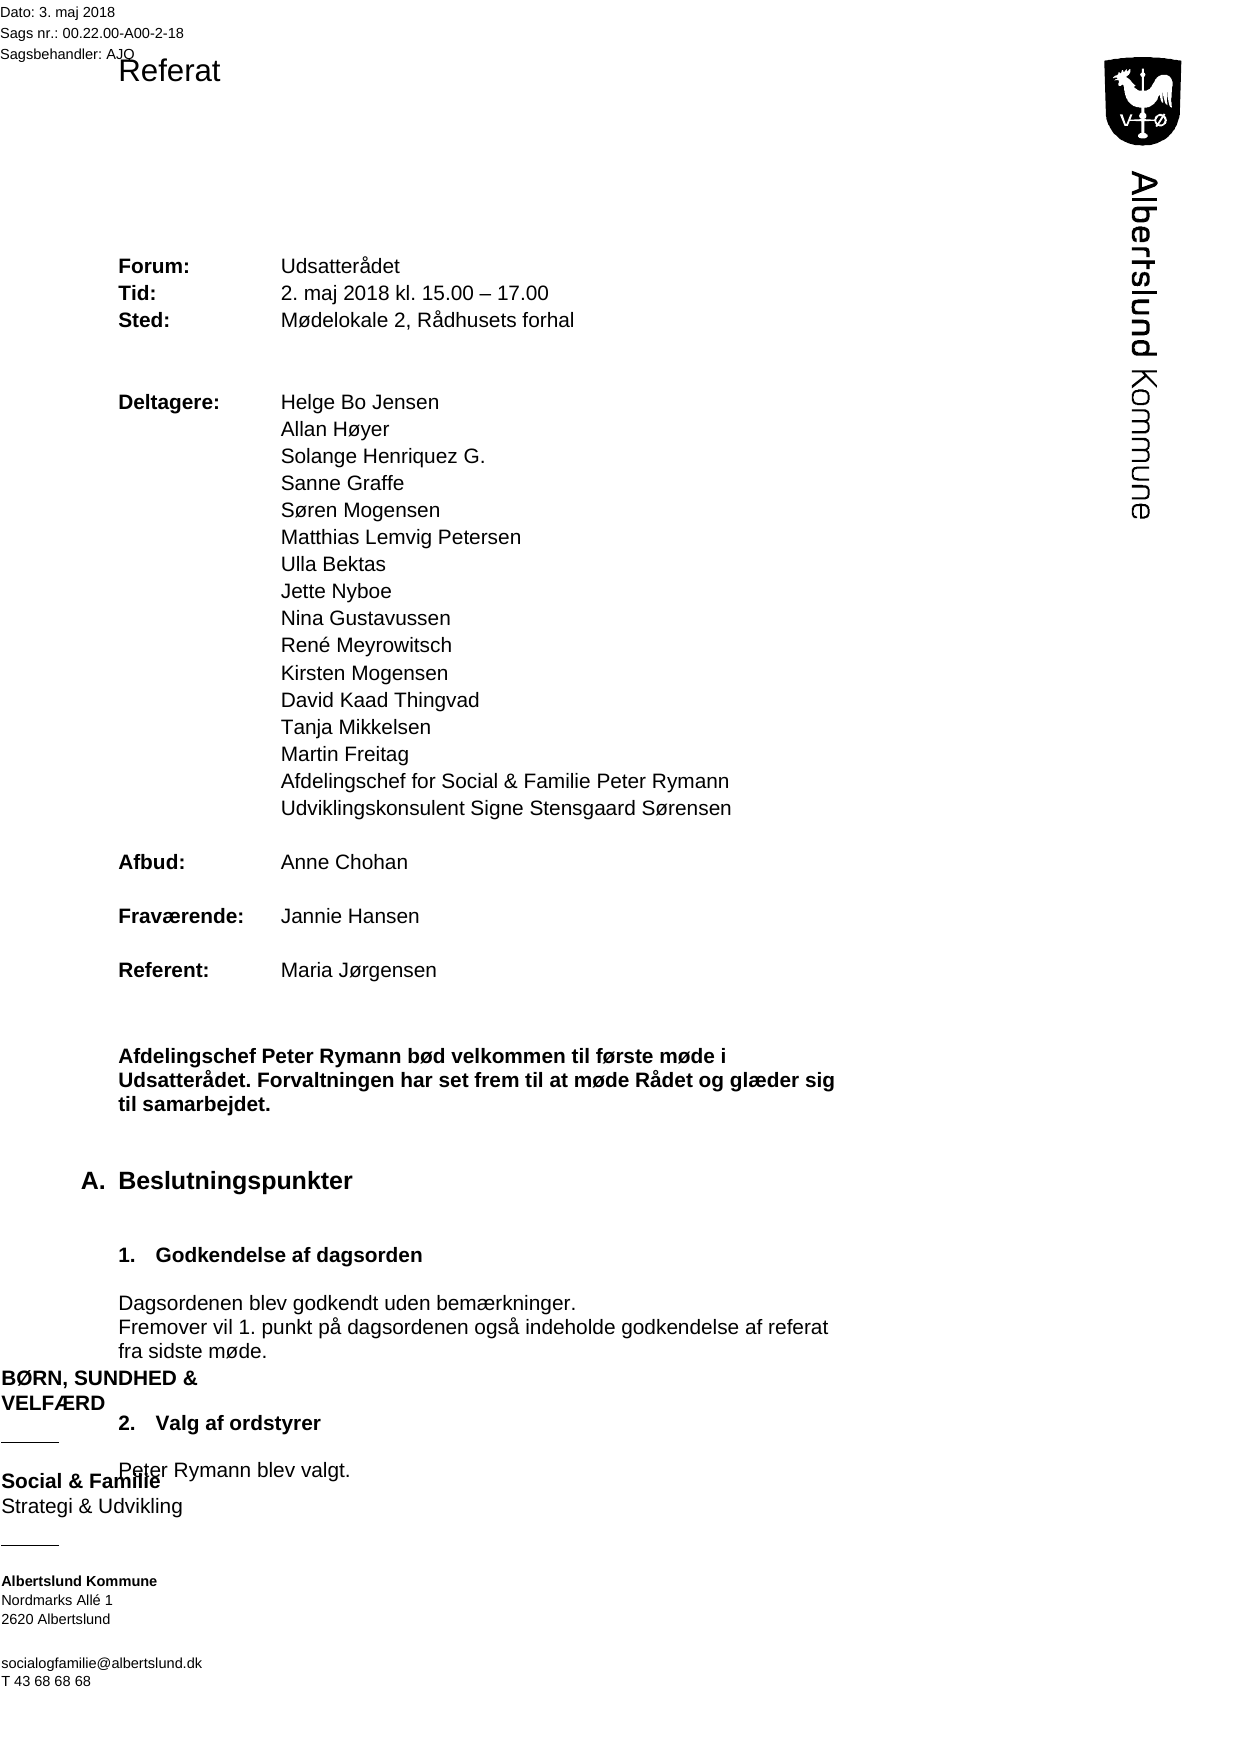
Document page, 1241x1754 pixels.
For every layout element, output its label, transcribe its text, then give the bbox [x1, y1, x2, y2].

subtitle Beslutningspunkter [81, 1163, 856, 1195]
subtitle Godkendelse af dagsorden [118, 1243, 856, 1267]
table_cell Afbud: [118, 847, 281, 901]
table_cell Helge Bo Jensen Allan Høyer Solange Henriquez G. Sanne Graffe Søren Mogensen Matthias Lemvig Petersen Ulla Bektas Jette Nyboe Nina Gustavussen René Meyrowitsch Kirsten Mogensen David Kaad Thingvad Tanja Mikkelsen Martin Freitag Afdelingschef for Social & Familie Peter Rymann Udviklingskonsulent Signe Stensgaard Sørensen [281, 386, 915, 847]
table_cell Jannie Hansen Maria Jørgensen [281, 901, 915, 1020]
table_cell 2. maj 2018 kl. 15.00 – 17.00 [281, 278, 915, 305]
subtitle Afdelingschef Peter Rymann bød velkommen til første møde i Udsatterådet. Forvaltningen har set frem til at møde Rådet og glæder sig til samarbejdet. [118, 1044, 856, 1116]
table_header Forum: [118, 251, 281, 278]
table_cell Fraværende: Referent: [118, 901, 281, 1020]
table_cell Tid: [118, 278, 281, 305]
subtitle Valg af ordstyrer [118, 1410, 856, 1434]
subtitle Dagsordenen blev godkendt uden bemærkninger. [118, 1267, 856, 1314]
table_cell Sted: [118, 305, 281, 386]
table_cell Deltagere: [118, 386, 281, 847]
table_header Udsatterådet [281, 251, 915, 278]
table_cell Mødelokale 2, Rådhusets forhal [281, 305, 915, 386]
subtitle Peter Rymann blev valgt. [118, 1434, 856, 1530]
table_cell Anne Chohan [281, 847, 915, 901]
subtitle Fremover vil 1. punkt på dagsordenen også indeholde godkendelse af referat fra sidste møde. [118, 1314, 856, 1362]
